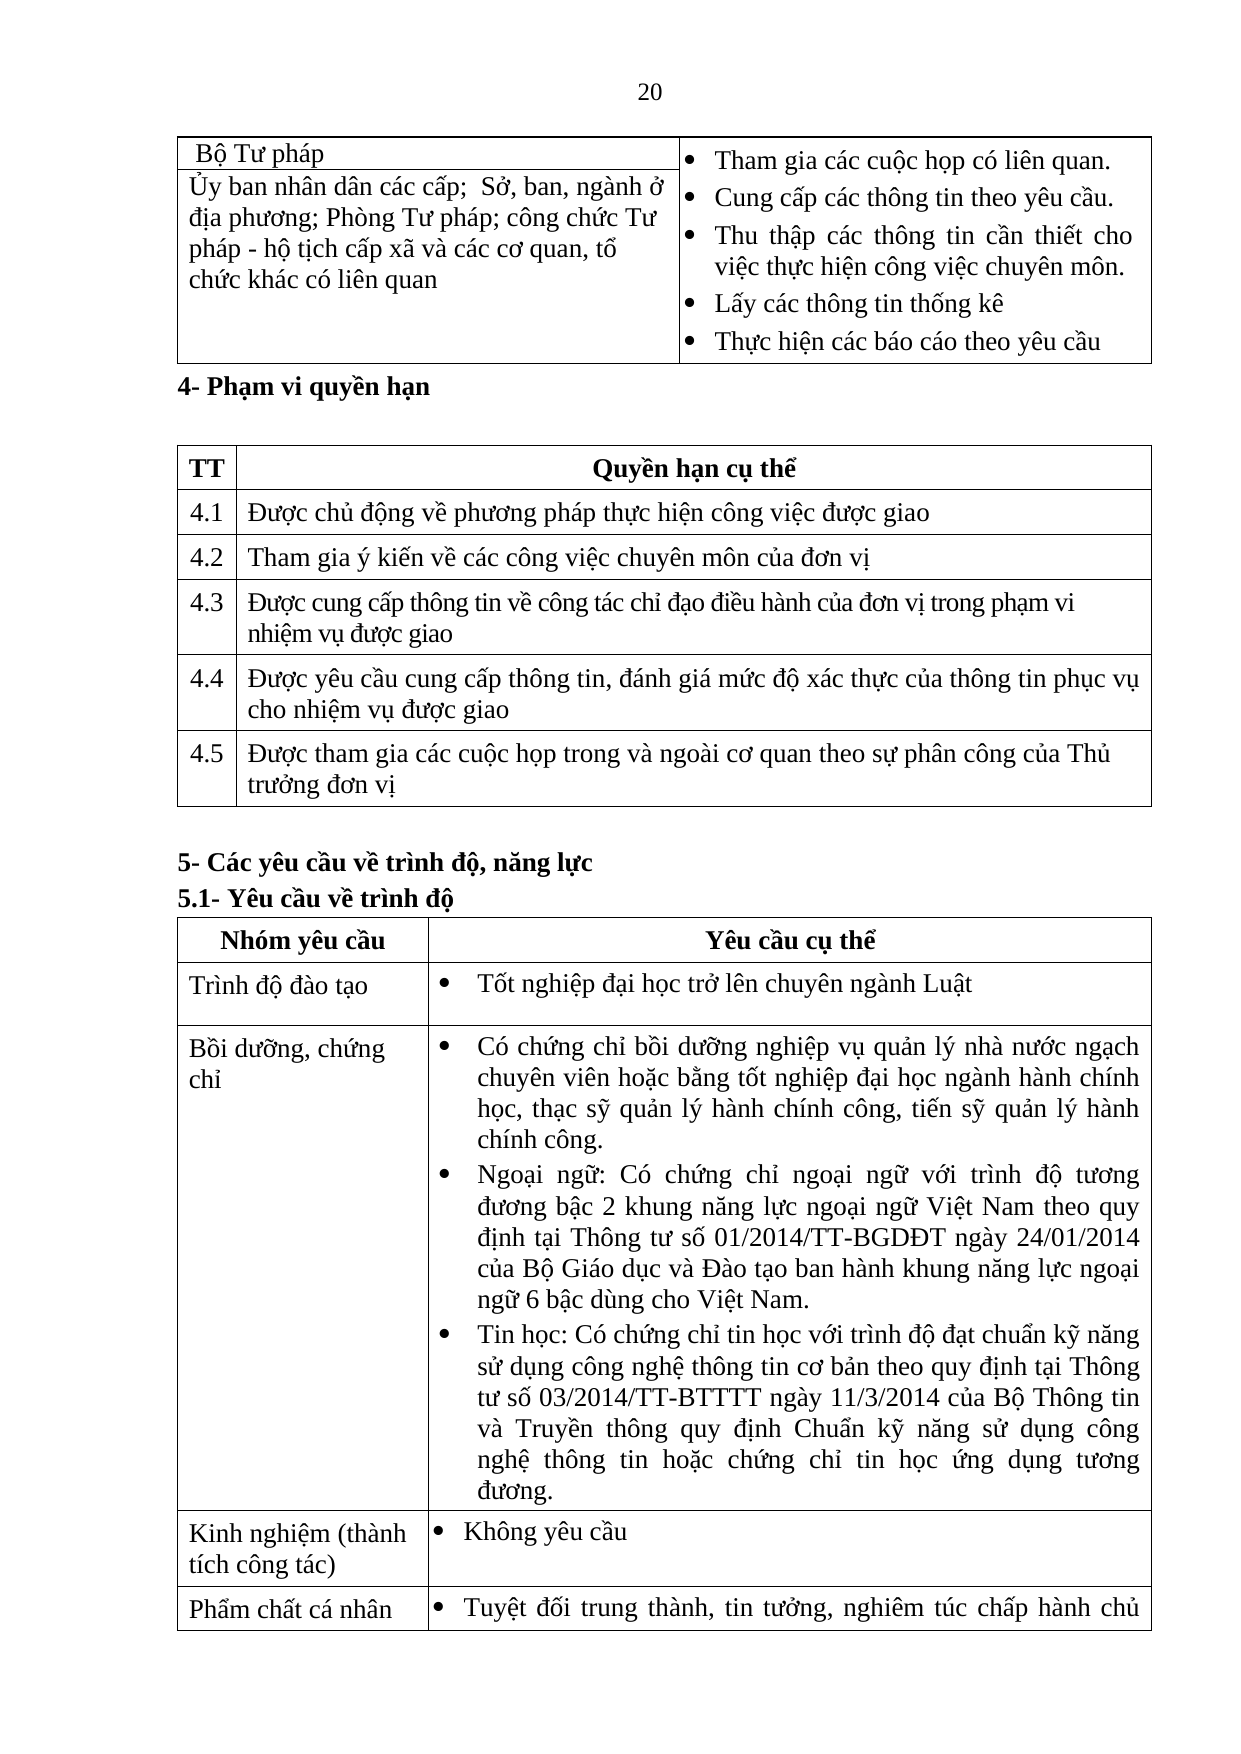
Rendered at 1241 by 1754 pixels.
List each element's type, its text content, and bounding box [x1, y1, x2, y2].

table_cell Trình độ đào tạo [178, 963, 428, 1024]
text 5- Các yêu cầu về trình độ, năng lực [177, 847, 1122, 878]
table_cell Tham gia các cuộc họp có liên quan. Cung cấp các thông tin theo yêu cầu. Thu thập các thông tin cần thiết cho việc thực hiện công việc chuyên môn. Lấy các thông tin thống kê Thực hiện các báo cáo theo yêu cầu [680, 138, 1151, 362]
table_cell Được cung cấp thông tin về công tác chỉ đạo điều hành của đơn vị trong phạm vi nhiệm vụ được giao [237, 580, 1151, 654]
table_cell 4.3 [178, 580, 236, 654]
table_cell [429, 1587, 1151, 1630]
table_cell Không yêu cầu [429, 1511, 1151, 1586]
table_cell Có chứng chỉ bồi dưỡng nghiệp vụ quản lý nhà nước ngạch chuyên viên hoặc bằng tốt nghiệp đại học ngành hành chính học, thạc sỹ quản lý hành chính công, tiến sỹ quản lý hành chính công. Ngoại ngữ: Có chứng chỉ ngoại ngữ với trình độ tương đương bậc 2 khung năng lực ngoại ngữ Việt Nam theo quy định tại Thông tư số 01/2014/TT-BGDĐT ngày 24/01/2014 của Bộ Giáo dục và Đào tạo ban hành khung năng lực ngoại ngữ 6 bậc dùng cho Việt Nam. Tin học: Có chứng chỉ tin học với trình độ đạt chuẩn kỹ năng sử dụng công nghệ thông tin cơ bản theo quy định tại Thông tư số 03/2014/TT-BTTTT ngày 11/3/2014 của Bộ Thông tin và Truyền thông quy định Chuẩn kỹ năng sử dụng công nghệ thông tin hoặc chứng chỉ tin học ứng dụng tương đương. [429, 1026, 1151, 1510]
table_cell Kinh nghiệm (thành tích công tác) [178, 1511, 428, 1586]
table_cell Được chủ động về phương pháp thực hiện công việc được giao [237, 490, 1151, 534]
table_cell 4.4 [178, 655, 236, 730]
text 4- Phạm vi quyền hạn [177, 370, 1122, 401]
table_cell Phẩm chất cá nhân [178, 1587, 428, 1630]
table_header Nhóm yêu cầu [178, 918, 428, 962]
table_cell Tham gia ý kiến về các công việc chuyên môn của đơn vị [237, 535, 1151, 578]
table_cell Bồi dưỡng, chứng chỉ [178, 1026, 428, 1510]
table_cell Ủy ban nhân dân các cấp; Sở, ban, ngành ở địa phương; Phòng Tư pháp; công chức Tư pháp - hộ tịch cấp xã và các cơ quan, tổ chức khác có liên quan [178, 170, 679, 362]
table_cell Được tham gia các cuộc họp trong và ngoài cơ quan theo sự phân công của Thủ trưởng đơn vị [237, 731, 1151, 806]
table_header Quyền hạn cụ thể [237, 446, 1151, 489]
text 5.1- Yêu cầu về trình độ [177, 882, 1122, 913]
table_cell 4.1 [178, 490, 236, 534]
table_cell Tốt nghiệp đại học trở lên chuyên ngành Luật [429, 963, 1151, 1024]
table_cell 4.2 [178, 535, 236, 578]
table_cell Bộ Tư pháp [178, 138, 679, 169]
table_cell 4.5 [178, 731, 236, 806]
table_header TT [178, 446, 236, 489]
table_header Yêu cầu cụ thể [429, 918, 1151, 962]
table_cell Được yêu cầu cung cấp thông tin, đánh giá mức độ xác thực của thông tin phục vụ cho nhiệm vụ được giao [237, 655, 1151, 730]
